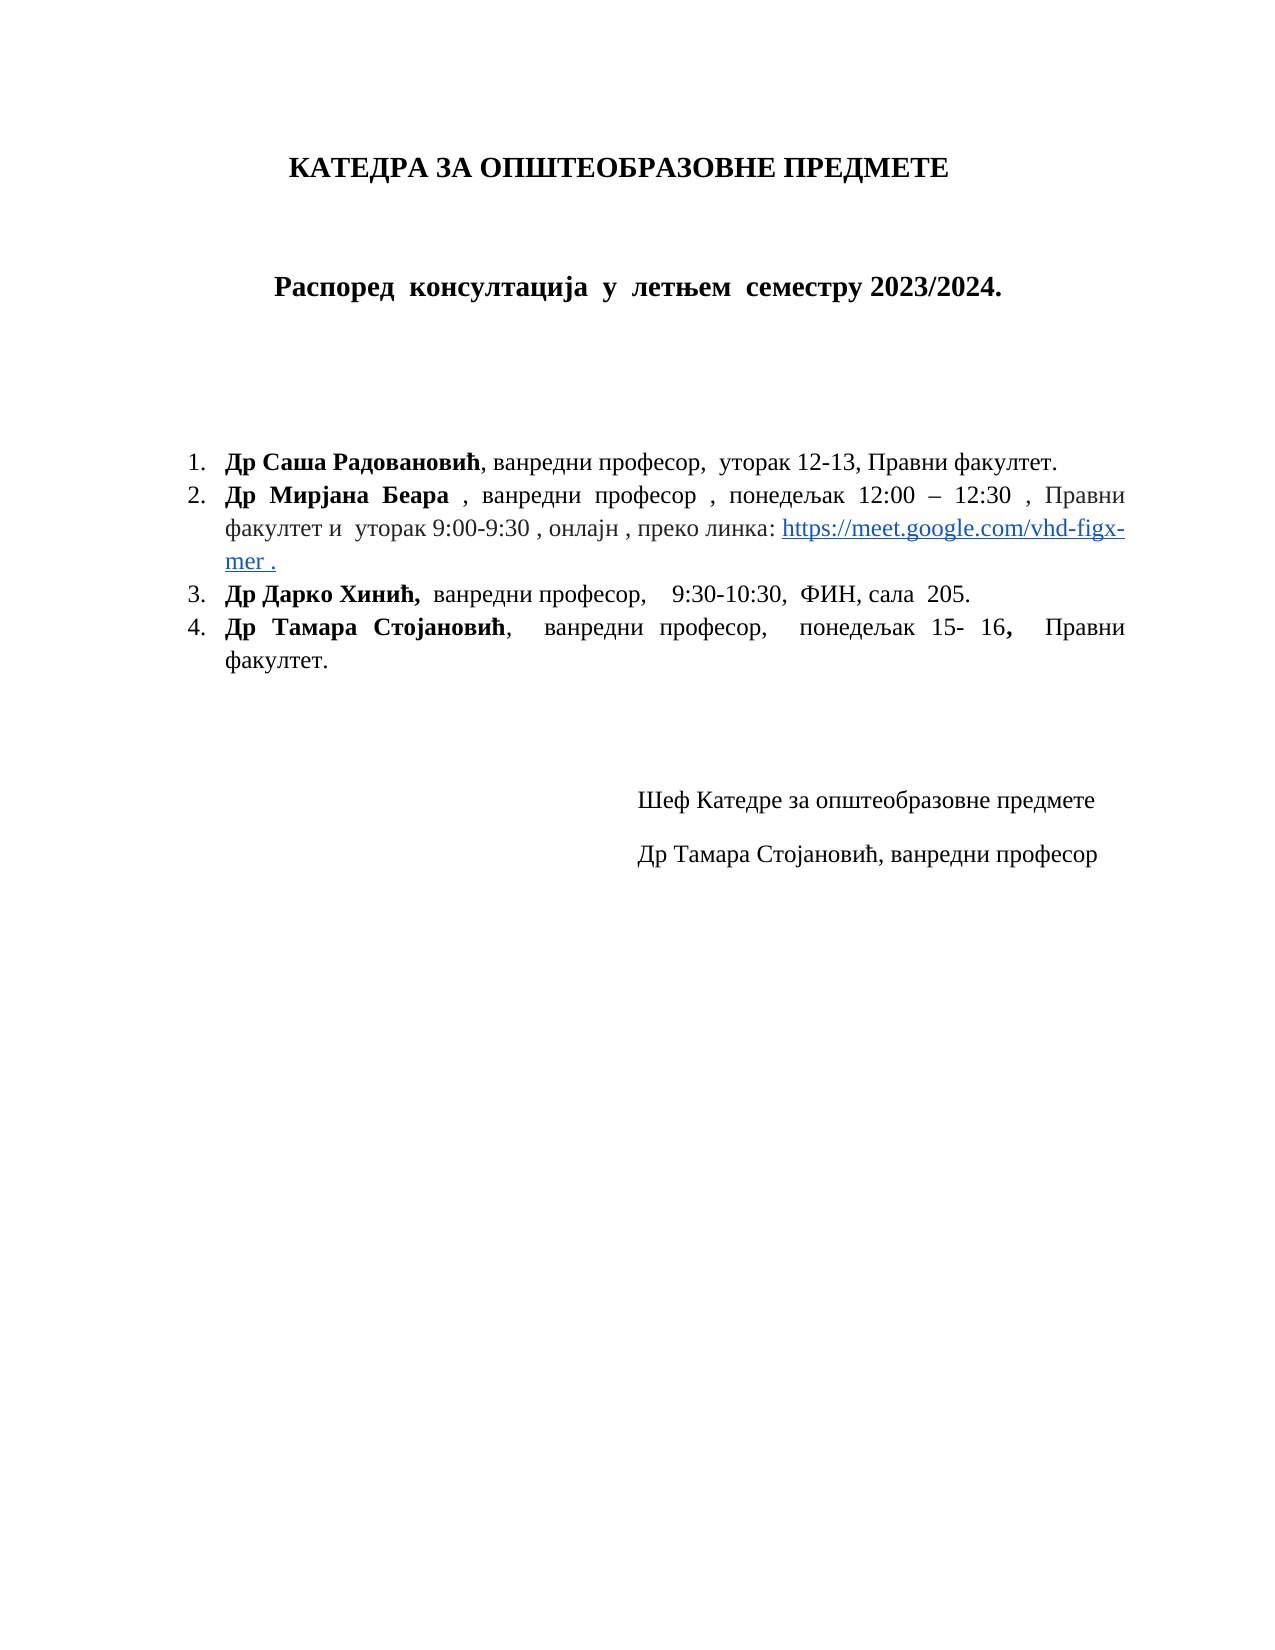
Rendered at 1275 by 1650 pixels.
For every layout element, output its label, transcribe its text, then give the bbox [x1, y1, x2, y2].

text КАТЕДРА ЗА ОПШТЕОБРАЗОВНЕ ПРЕДМЕТЕ [150, 150, 1125, 183]
list Др Саша Радовановић, ванредни професор, уторак 12-13, Правни факултет. [187, 447, 1125, 476]
list Др Тамара Стојановић, ванредни професор, понедељак 15- 16, Правни факултет. [187, 612, 1125, 674]
list Др Дарко Хинић, ванредни професор, 9:30-10:30, ФИН, сала 205. [187, 579, 1125, 608]
text Шеф Катедре за општеобразовне предмете [150, 785, 1125, 814]
text Др Тамара Стојановић, ванредни професор [150, 839, 1125, 867]
text Распоред консултација у летњем семестру 2023/2024. [150, 269, 1125, 302]
list Др Мирјана Беара , ванредни професор , понедељак 12:00 – 12:30 , Правни факултет и уторак 9:00-9:30 , онлајн , преко линка: https://meet.google.com/vhd-figx-mer . [187, 480, 1125, 575]
